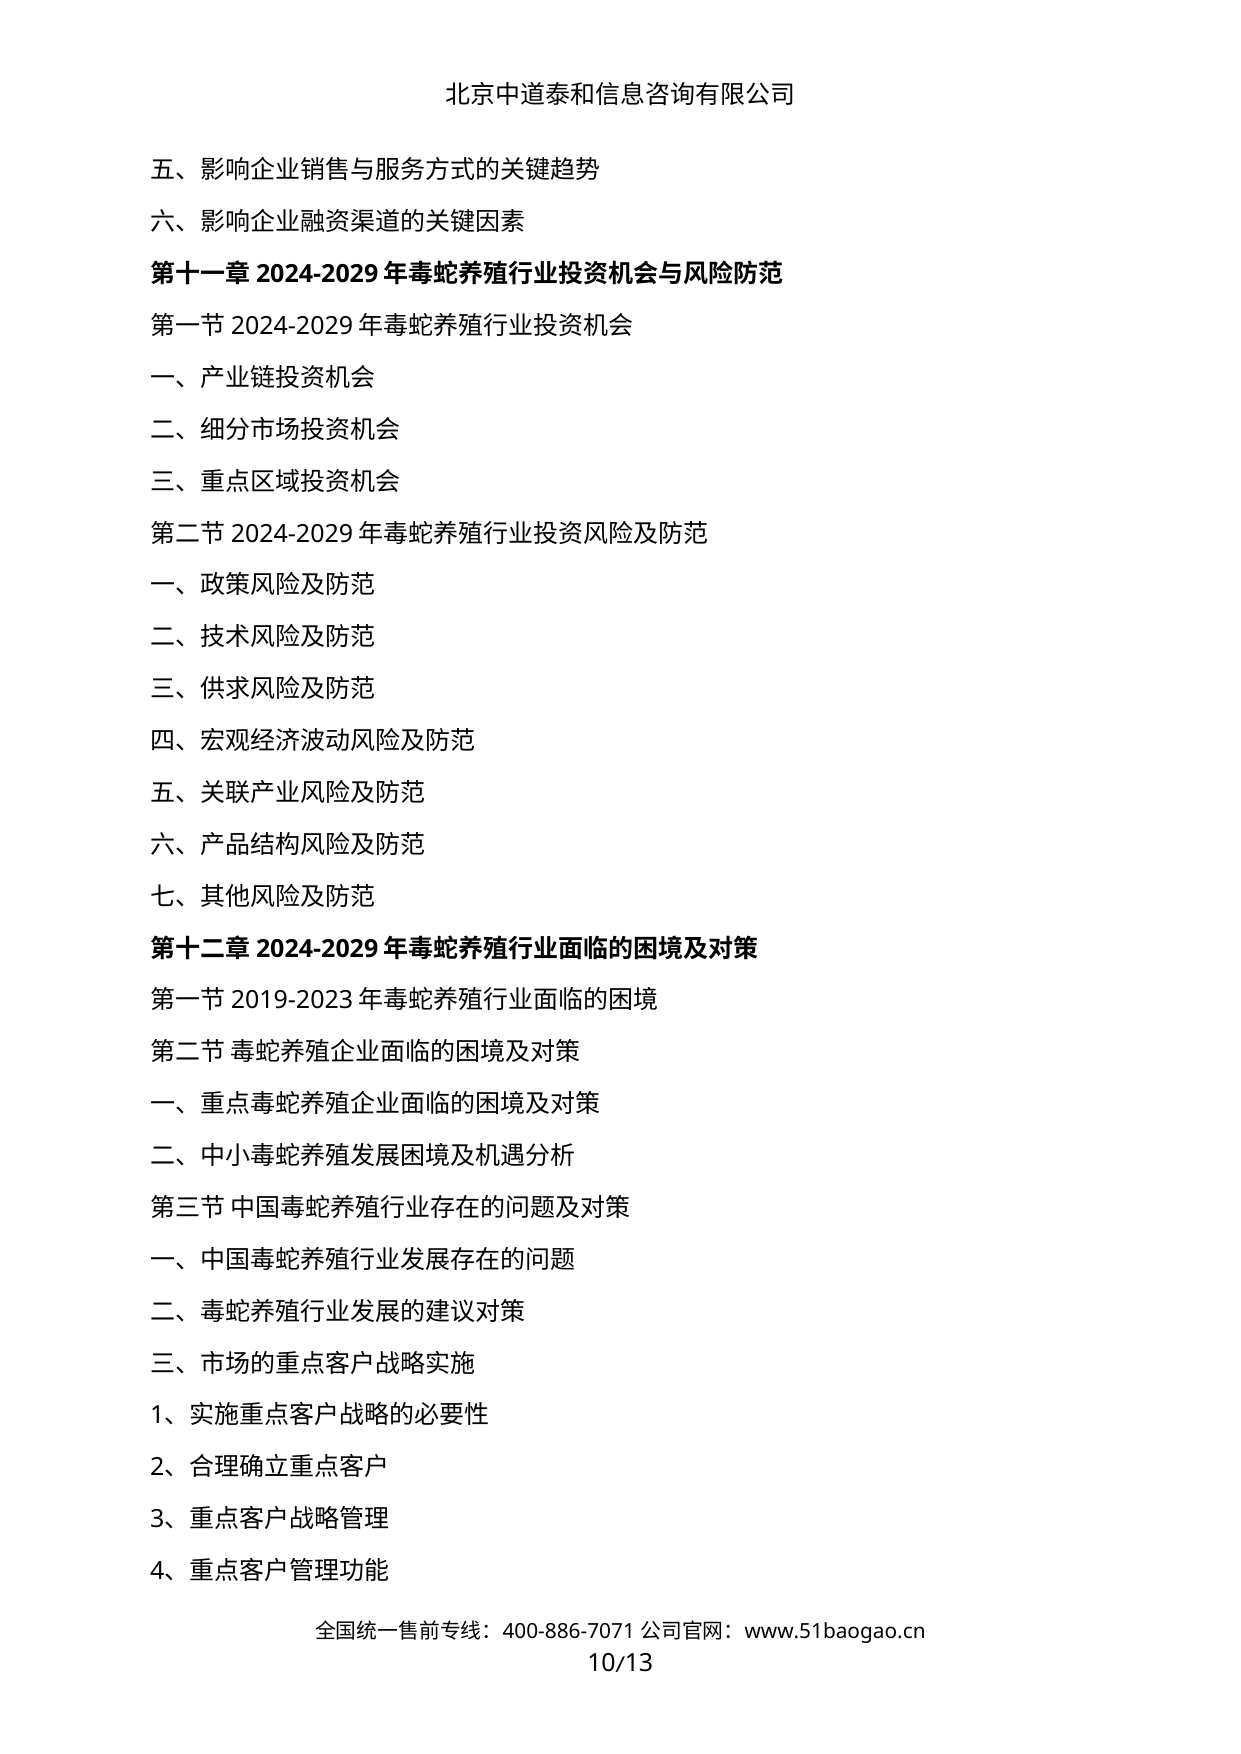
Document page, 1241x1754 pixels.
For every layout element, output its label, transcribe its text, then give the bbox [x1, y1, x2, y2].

text 第十二章 2024-2029年毒蛇养殖行业面临的困境及对策 [150, 928, 1090, 964]
text 第一节 2024-2029年毒蛇养殖行业投资机会 [150, 306, 1090, 342]
text 4、重点客户管理功能 [150, 1551, 1090, 1587]
text 一、重点毒蛇养殖企业面临的困境及对策 [150, 1084, 1090, 1120]
text 六、影响企业融资渠道的关键因素 [150, 202, 1090, 238]
text 第三节 中国毒蛇养殖行业存在的问题及对策 [150, 1187, 1090, 1224]
text 五、影响企业销售与服务方式的关键趋势 [150, 150, 1090, 186]
text 四、宏观经济波动风险及防范 [150, 721, 1090, 757]
text 三、市场的重点客户战略实施 [150, 1343, 1090, 1379]
text 三、供求风险及防范 [150, 669, 1090, 705]
text 第一节 2019-2023年毒蛇养殖行业面临的困境 [150, 980, 1090, 1016]
text 第二节 2024-2029年毒蛇养殖行业投资风险及防范 [150, 513, 1090, 549]
text 一、产业链投资机会 [150, 357, 1090, 394]
text 二、技术风险及防范 [150, 617, 1090, 653]
text 第二节 毒蛇养殖企业面临的困境及对策 [150, 1032, 1090, 1068]
text 五、关联产业风险及防范 [150, 772, 1090, 809]
text 一、政策风险及防范 [150, 565, 1090, 601]
text 二、中小毒蛇养殖发展困境及机遇分析 [150, 1136, 1090, 1172]
text 七、其他风险及防范 [150, 876, 1090, 912]
text 第十一章 2024-2029年毒蛇养殖行业投资机会与风险防范 [150, 254, 1090, 290]
text 一、中国毒蛇养殖行业发展存在的问题 [150, 1239, 1090, 1276]
text 2、合理确立重点客户 [150, 1447, 1090, 1483]
text 二、细分市场投资机会 [150, 409, 1090, 446]
text 1、实施重点客户战略的必要性 [150, 1395, 1090, 1431]
text 3、重点客户战略管理 [150, 1499, 1090, 1535]
text 六、产品结构风险及防范 [150, 824, 1090, 861]
text 二、毒蛇养殖行业发展的建议对策 [150, 1291, 1090, 1327]
text 三、重点区域投资机会 [150, 461, 1090, 497]
